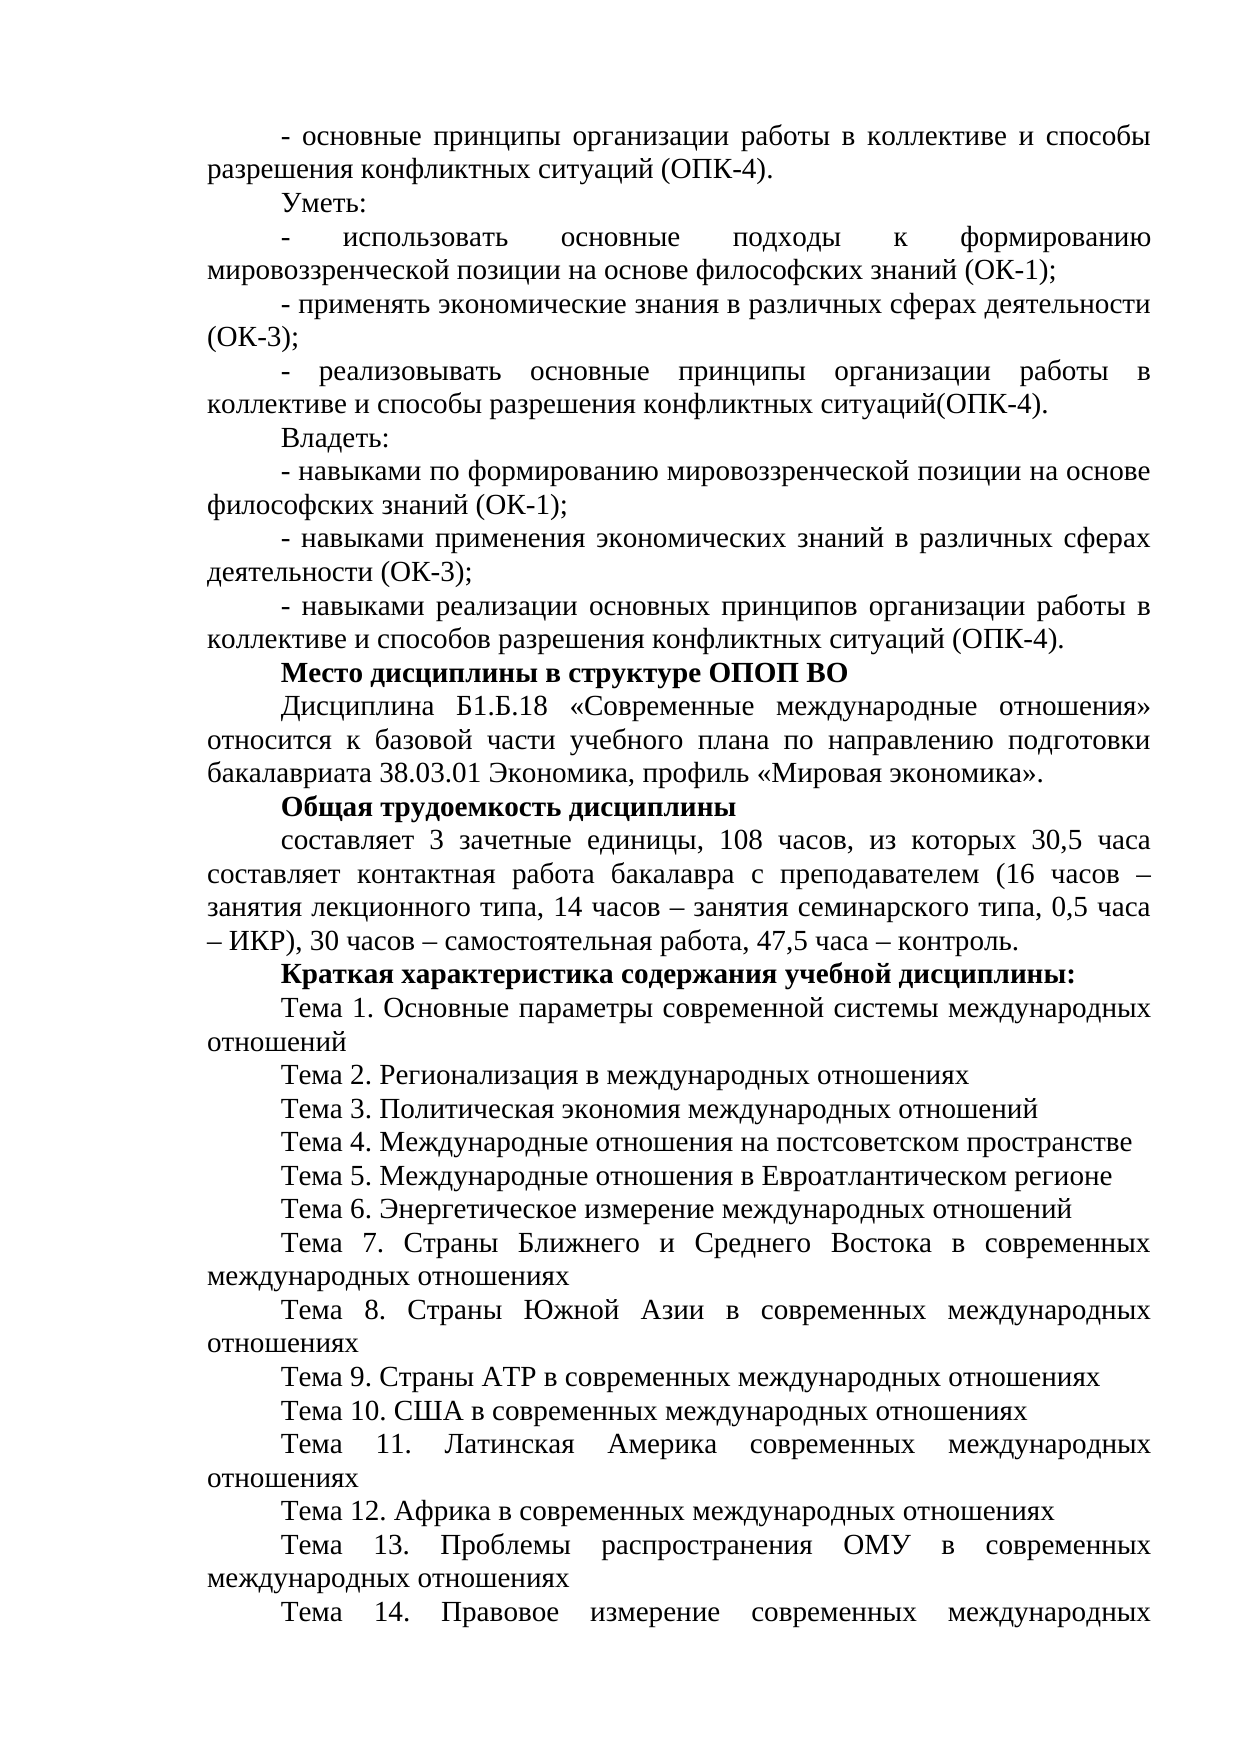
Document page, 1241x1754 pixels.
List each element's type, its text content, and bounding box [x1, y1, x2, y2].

text Дисциплина Б1.Б.18 «Современные международные отношения» относится к базовой части учебного плана по направлению подготовки бакалавриата 38.03.01 Экономика, профиль «Мировая экономика». [207, 688, 1152, 789]
text Тема 5. Международные отношения в Евроатлантическом регионе [207, 1158, 1152, 1191]
text Тема 1. Основные параметры современной системы международных отношений [207, 990, 1152, 1057]
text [207, 1594, 1152, 1627]
text - реализовывать основные принципы организации работы в коллективе и способы разрешения конфликтных ситуаций(ОПК-4). [207, 353, 1152, 420]
text составляет 3 зачетные единицы, 108 часов, из которых 30,5 часа составляет контактная работа бакалавра с преподавателем (16 часов – занятия лекционного типа, 14 часов – занятия семинарского типа, 0,5 часа – ИКР), 30 часов – самостоятельная работа, 47,5 часа – контроль. [207, 822, 1152, 957]
text Краткая характеристика содержания учебной дисциплины: [207, 957, 1152, 990]
text Место дисциплины в структуре ОПОП ВО [207, 655, 1152, 688]
text - основные принципы организации работы в коллективе и способы разрешения конфликтных ситуаций (ОПК-4). [207, 118, 1152, 185]
text Уметь: [207, 185, 1152, 219]
text Тема 7. Страны Ближнего и Среднего Востока в современных международных отношениях [207, 1225, 1152, 1292]
text Тема 4. Международные отношения на постсоветском пространстве [207, 1124, 1152, 1158]
text Тема 6. Энергетическое измерение международных отношений [207, 1191, 1152, 1225]
text Тема 8. Страны Южной Азии в современных международных отношениях [207, 1292, 1152, 1359]
text - навыками реализации основных принципов организации работы в коллективе и способов разрешения конфликтных ситуаций (ОПК-4). [207, 588, 1152, 655]
text Тема 9. Страны АТР в современных международных отношениях [207, 1359, 1152, 1393]
text Владеть: [207, 420, 1152, 453]
text Тема 3. Политическая экономия международных отношений [207, 1091, 1152, 1124]
text - навыками применения экономических знаний в различных сферах деятельности (ОК-3); [207, 521, 1152, 588]
text Тема 2. Регионализация в международных отношениях [207, 1057, 1152, 1091]
text - использовать основные подходы к формированию мировоззренческой позиции на основе философских знаний (ОК-1); [207, 219, 1152, 286]
text Тема 11. Латинская Америка современных международных отношениях [207, 1426, 1152, 1493]
text Тема 13. Проблемы распространения ОМУ в современных международных отношениях [207, 1527, 1152, 1594]
text - навыками по формированию мировоззренческой позиции на основе философских знаний (ОК-1); [207, 453, 1152, 521]
text Общая трудоемкость дисциплины [207, 789, 1152, 822]
text Тема 10. США в современных международных отношениях [207, 1393, 1152, 1426]
text Тема 12. Африка в современных международных отношениях [207, 1493, 1152, 1527]
text - применять экономические знания в различных сферах деятельности (ОК-3); [207, 286, 1152, 353]
